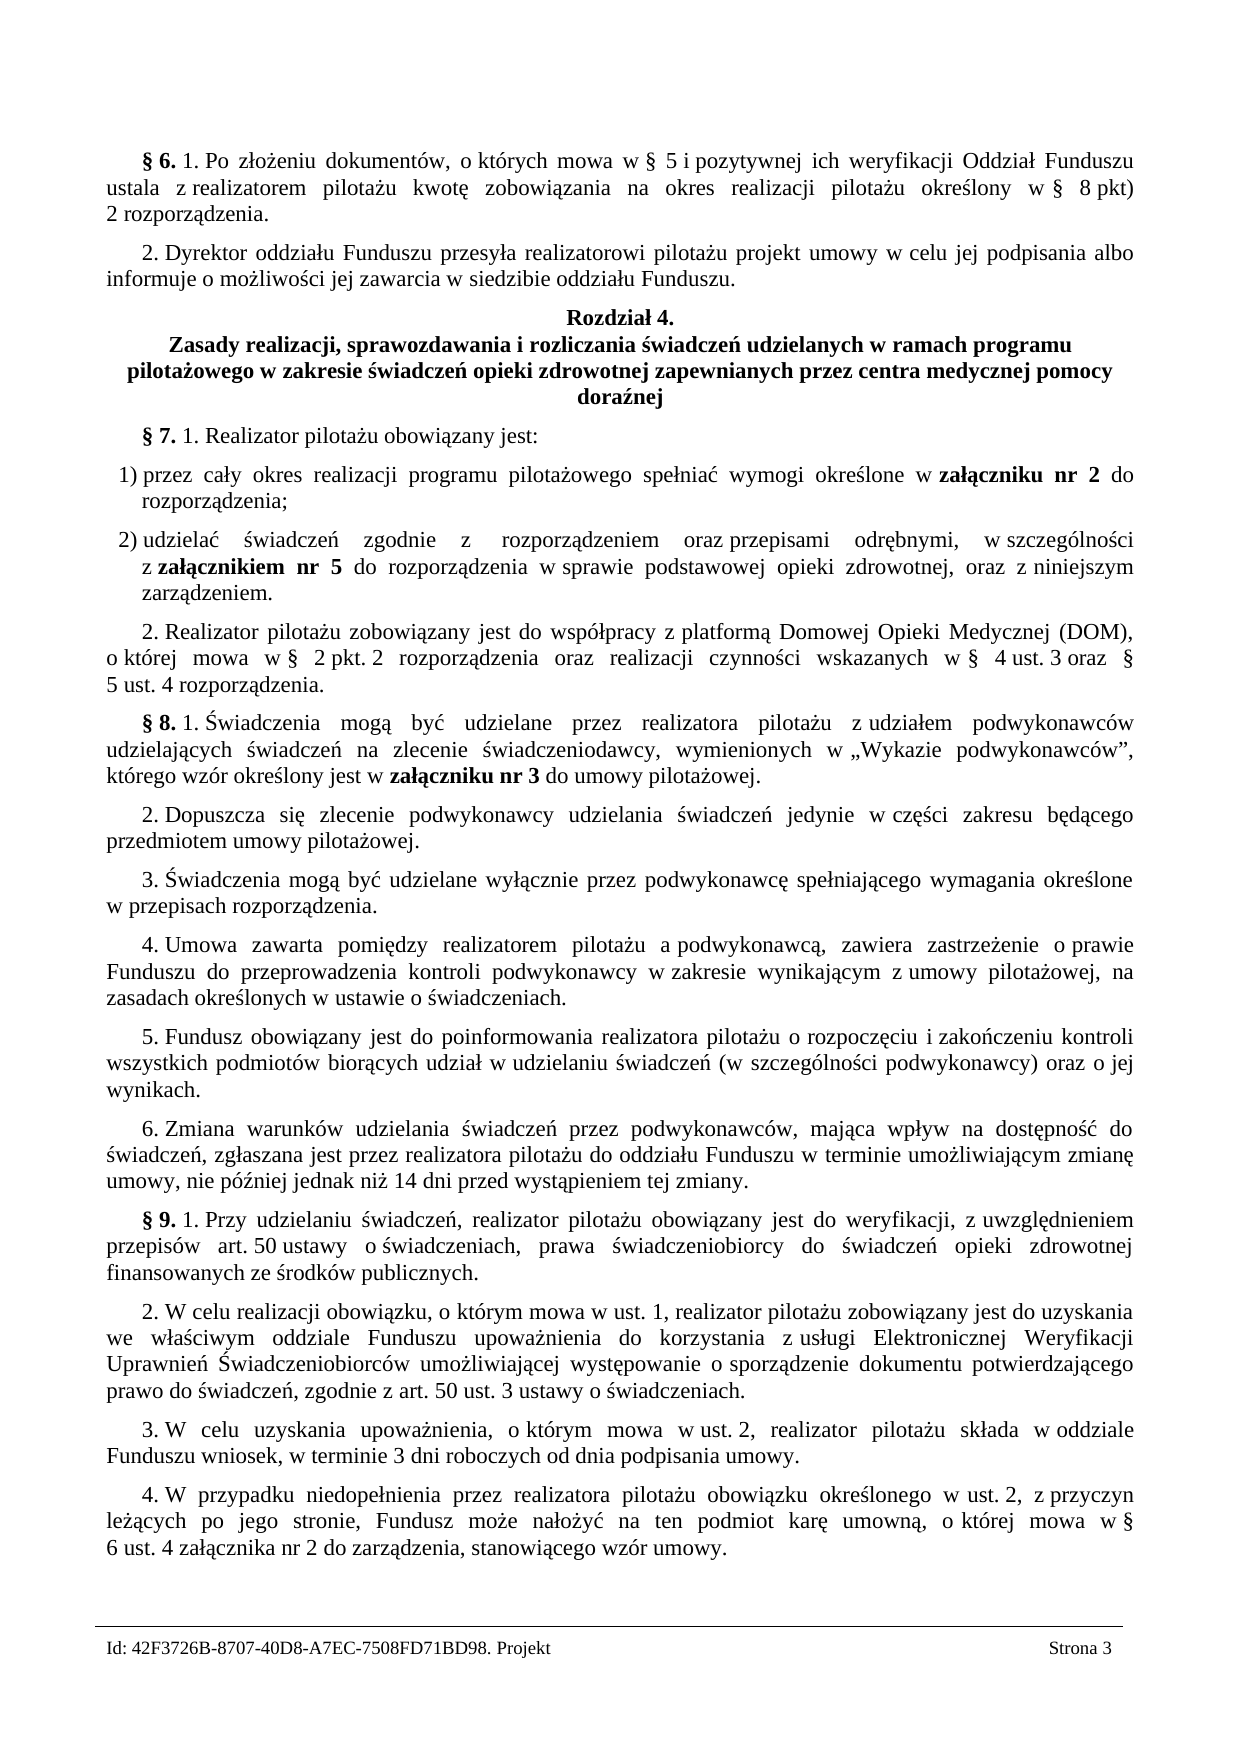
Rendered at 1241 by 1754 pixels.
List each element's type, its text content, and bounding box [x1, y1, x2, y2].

text 2. W celu realizacji obowiązku, o którym mowa w ust. 1, realizator pilotażu zobowiązany jest do uzyskania we właściwym oddziale Funduszu upoważnienia do korzystania z usługi Elektronicznej Weryfikacji Uprawnień Świadczeniobiorców umożliwiającej występowanie o sporządzenie dokumentu potwierdzającego prawo do świadczeń, zgodnie z art. 50 ust. 3 ustawy o świadczeniach. [106, 1298, 1134, 1403]
text 4. W przypadku niedopełnienia przez realizatora pilotażu obowiązku określonego w ust. 2, z przyczyn leżących po jego stronie, Fundusz może nałożyć na ten podmiot karę umowną, o której mowa w § 6 ust. 4 załącznika nr 2 do zarządzenia, stanowiącego wzór umowy. [106, 1481, 1134, 1560]
text 3. W celu uzyskania upoważnienia, o którym mowa w ust. 2, realizator pilotażu składa w oddziale Funduszu wniosek, w terminie 3 dni roboczych od dnia podpisania umowy. [106, 1416, 1134, 1468]
text 2. Realizator pilotażu zobowiązany jest do współpracy z platformą Domowej Opieki Medycznej (DOM), o której mowa w § 2 pkt. 2 rozporządzenia oraz realizacji czynności wskazanych w § 4 ust. 3 oraz § 5 ust. 4 rozporządzenia. [106, 618, 1134, 697]
text § 8. 1. Świadczenia mogą być udzielane przez realizatora pilotażu z udziałem podwykonawców udzielających świadczeń na zlecenie świadczeniodawcy, wymienionych w „Wykazie podwykonawców”, którego wzór określony jest w załączniku nr 3 do umowy pilotażowej. [106, 709, 1134, 788]
text § 9. 1. Przy udzielaniu świadczeń, realizator pilotażu obowiązany jest do weryfikacji, z uwzględnieniem przepisów art. 50 ustawy o świadczeniach, prawa świadczeniobiorcy do świadczeń opieki zdrowotnej finansowanych ze środków publicznych. [106, 1206, 1134, 1285]
text 4. Umowa zawarta pomiędzy realizatorem pilotażu a podwykonawcą, zawiera zastrzeżenie o prawie Funduszu do przeprowadzenia kontroli podwykonawcy w zakresie wynikającym z umowy pilotażowej, na zasadach określonych w ustawie o świadczeniach. [106, 931, 1134, 1011]
text § 7. 1. Realizator pilotażu obowiązany jest: [106, 422, 1134, 449]
text 6. Zmiana warunków udzielania świadczeń przez podwykonawców, mająca wpływ na dostępność do świadczeń, zgłaszana jest przez realizatora pilotażu do oddziału Funduszu w terminie umożliwiającym zmianę umowy, nie później jednak niż 14 dni przed wystąpieniem tej zmiany. [106, 1114, 1134, 1194]
text 5. Fundusz obowiązany jest do poinformowania realizatora pilotażu o rozpoczęciu i zakończeniu kontroli wszystkich podmiotów biorących udział w udzielaniu świadczeń (w szczególności podwykonawcy) oraz o jej wynikach. [106, 1023, 1134, 1102]
text 2) udzielać świadczeń zgodnie z rozporządzeniem oraz przepisami odrębnymi, w szczególności z załącznikiem nr 5 do rozporządzenia w sprawie podstawowej opieki zdrowotnej, oraz z niniejszym zarządzeniem. [118, 526, 1134, 605]
text 2. Dopuszcza się zlecenie podwykonawcy udzielania świadczeń jedynie w części zakresu będącego przedmiotem umowy pilotażowej. [106, 801, 1134, 854]
text 2. Dyrektor oddziału Funduszu przesyła realizatorowi pilotażu projekt umowy w celu jej podpisania albo informuje o możliwości jej zawarcia w siedzibie oddziału Funduszu. [106, 239, 1134, 292]
text § 6. 1. Po złożeniu dokumentów, o których mowa w § 5 i pozytywnej ich weryfikacji Oddział Funduszu ustala z realizatorem pilotażu kwotę zobowiązania na okres realizacji pilotażu określony w § 8 pkt) 2 rozporządzenia. [106, 148, 1134, 227]
text 3. Świadczenia mogą być udzielane wyłącznie przez podwykonawcę spełniającego wymagania określone w przepisach rozporządzenia. [106, 866, 1134, 919]
text 1) przez cały okres realizacji programu pilotażowego spełniać wymogi określone w załączniku nr 2 do rozporządzenia; [118, 461, 1134, 514]
text Rozdział 4. Zasady realizacji, sprawozdawania i rozliczania świadczeń udzielanych w ramach programu pilotażowego w zakresie świadczeń opieki zdrowotnej zapewnianych przez centra medycznej pomocy doraźnej [106, 304, 1134, 410]
